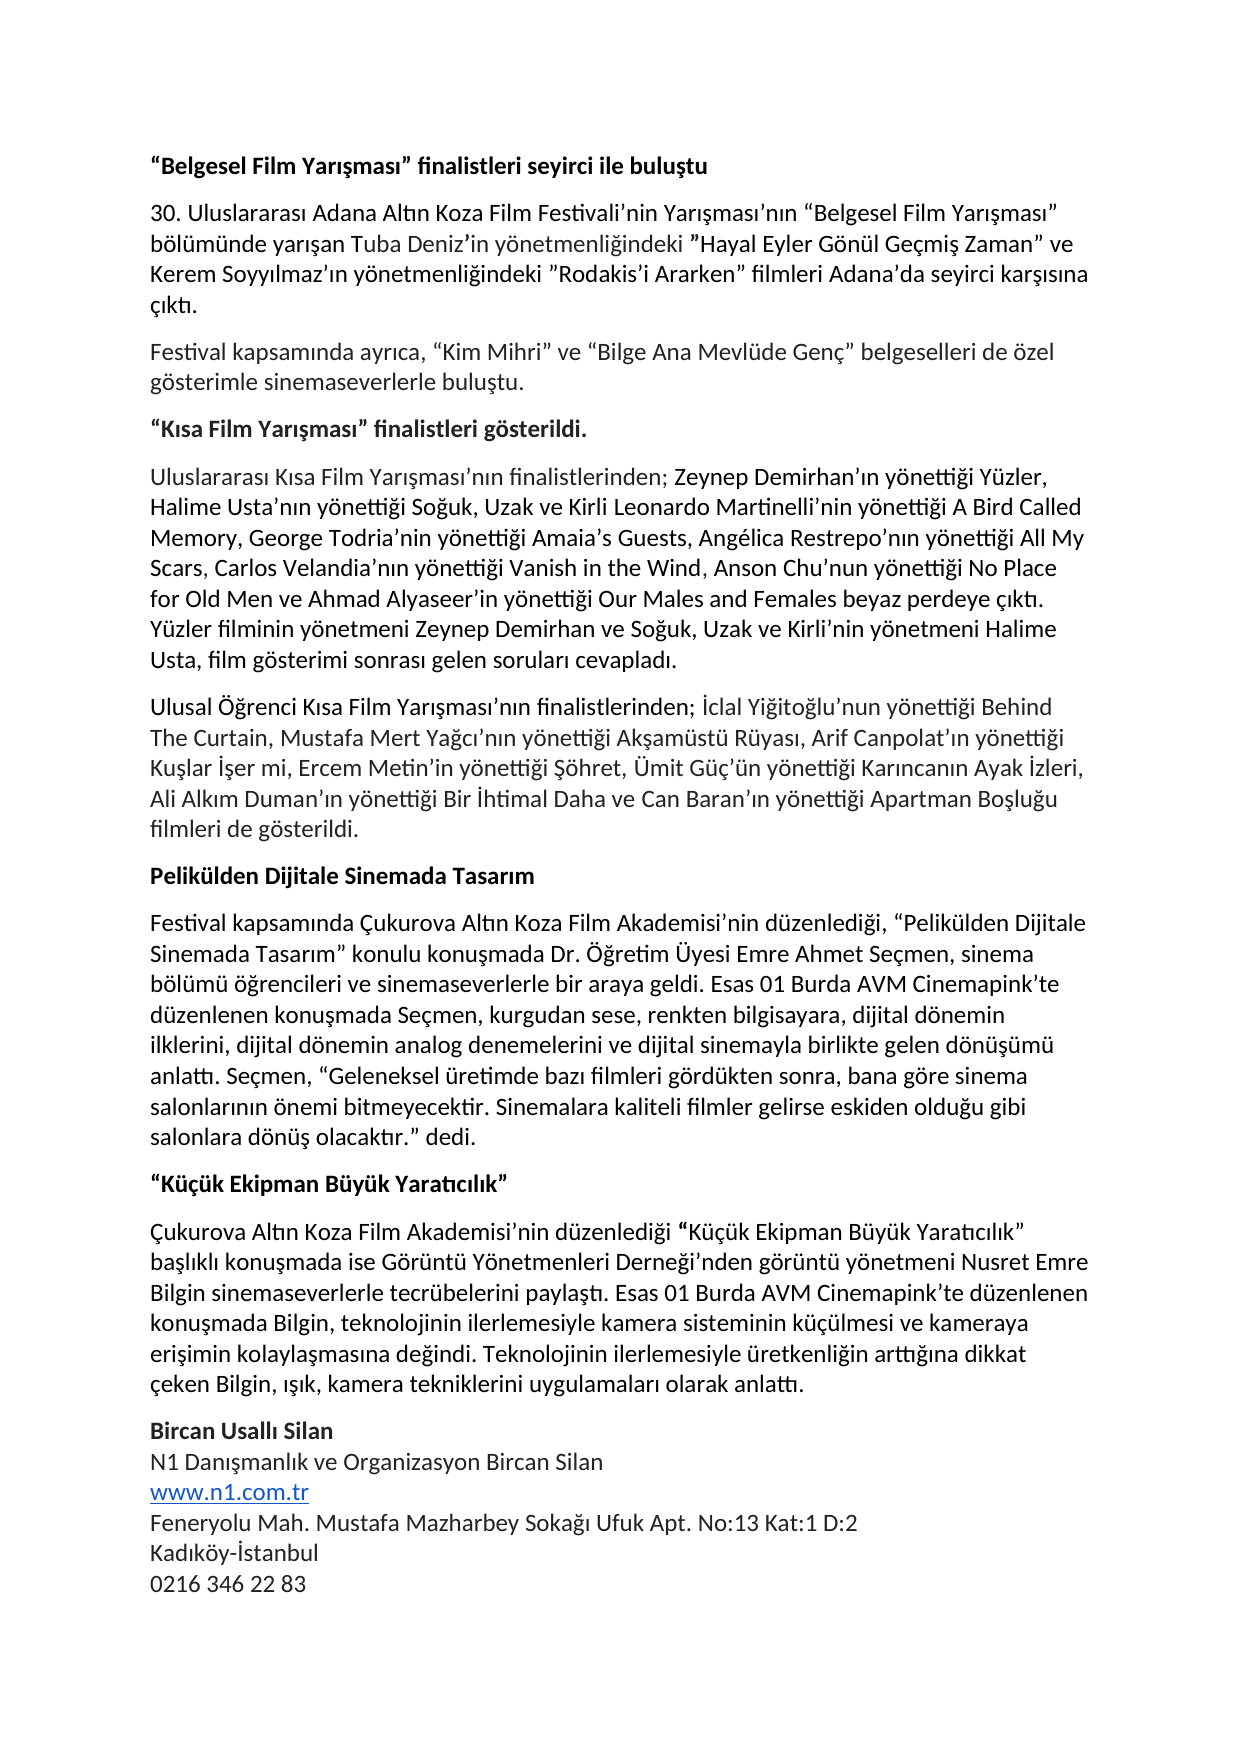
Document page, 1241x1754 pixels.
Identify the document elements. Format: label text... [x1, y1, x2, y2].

text Ulusal Öğrenci Kısa Film Yarışması’nın finalistlerinden; İclal Yiğitoğlu’nun yönettiği Behind The Curtain, Mustafa Mert Yağcı’nın yönettiği Akşamüstü Rüyası, Arif Canpolat’ın yönettiği Kuşlar İşer mi, Ercem Metin’in yönettiği Şöhret, Ümit Güç’ün yönettiği Karıncanın Ayak İzleri, Ali Alkım Duman’ın yönettiği Bir İhtimal Daha ve Can Baran’ın yönettiği Apartman Boşluğu filmleri de gösterildi. [150, 691, 1090, 844]
text 0216 346 22 83 [150, 1568, 1090, 1598]
text “Kısa Film Yarışması” finalistleri gösterildi. [150, 414, 1090, 444]
text “Belgesel Film Yarışması” finalistleri seyirci ile buluştu [150, 150, 1090, 181]
text Uluslararası Kısa Film Yarışması’nın finalistlerinden; Zeynep Demirhan’ın yönettiği Yüzler, Halime Usta’nın yönettiği Soğuk, Uzak ve Kirli Leonardo Martinelli’nin yönettiği A Bird Called Memory, George Todria’nin yönettiği Amaia’s Guests, Angélica Restrepo’nın yönettiği All My Scars, Carlos Velandia’nın yönettiği Vanish in the Wind, Anson Chu’nun yönettiği No Place for Old Men ve Ahmad Alyaseer’in yönettiği Our Males and Females beyaz perdeye çıktı. Yüzler filminin yönetmeni Zeynep Demirhan ve Soğuk, Uzak ve Kirli’nin yönetmeni Halime Usta, film gösterimi sonrası gelen soruları cevapladı. [150, 461, 1090, 674]
text Festival kapsamında ayrıca, “Kim Mihri” ve “Bilge Ana Mevlüde Genç” belgeselleri de özel gösterimle sinemaseverlerle buluştu. [150, 336, 1090, 397]
text Çukurova Altın Koza Film Akademisi’nin düzenlediği “Küçük Ekipman Büyük Yaratıcılık” başlıklı konuşmada ise Görüntü Yönetmenleri Derneği’nden görüntü yönetmeni Nusret Emre Bilgin sinemaseverlerle tecrübelerini paylaştı. Esas 01 Burda AVM Cinemapink’te düzenlenen konuşmada Bilgin, teknolojinin ilerlemesiyle kamera sisteminin küçülmesi ve kameraya erişimin kolaylaşmasına değindi. Teknolojinin ilerlemesiyle üretkenliğin arttığına dikkat çeken Bilgin, ışık, kamera tekniklerini uygulamaları olarak anlattı. [150, 1216, 1090, 1399]
text Festival kapsamında Çukurova Altın Koza Film Akademisi’nin düzenlediği, “Pelikülden Dijitale Sinemada Tasarım” konulu konuşmada Dr. Öğretim Üyesi Emre Ahmet Seçmen, sinema bölümü öğrencileri ve sinemaseverlerle bir araya geldi. Esas 01 Burda AVM Cinemapink’te düzenlenen konuşmada Seçmen, kurgudan sese, renkten bilgisayara, dijital dönemin ilklerini, dijital dönemin analog denemelerini ve dijital sinemayla birlikte gelen dönüşümü anlattı. Seçmen, “Geleneksel üretimde bazı filmleri gördükten sonra, bana göre sinema salonlarının önemi bitmeyecektir. Sinemalara kaliteli filmler gelirse eskiden olduğu gibi salonlara dönüş olacaktır.” dedi. [150, 908, 1090, 1152]
text “Küçük Ekipman Büyük Yaratıcılık” [150, 1168, 1090, 1199]
text 30. Uluslararası Adana Altın Koza Film Festivali’nin Yarışması’nın “Belgesel Film Yarışması” bölümünde yarışan Tuba Deniz’in yönetmenliğindeki ”Hayal Eyler Gönül Geçmiş Zaman” ve Kerem Soyyılmaz’ın yönetmenliğindeki ”Rodakis’i Ararken” filmleri Adana’da seyirci karşısına çıktı. [150, 197, 1090, 319]
text Kadıköy-İstanbul [150, 1537, 1090, 1568]
text Pelikülden Dijitale Sinemada Tasarım [150, 860, 1090, 891]
text N1 Danışmanlık ve Organizasyon Bircan Silan www.n1.com.tr [150, 1446, 1090, 1507]
text Bircan Usallı Silan [150, 1415, 1090, 1446]
text Feneryolu Mah. Mustafa Mazharbey Sokağı Ufuk Apt. No:13 Kat:1 D:2 [150, 1507, 1090, 1537]
